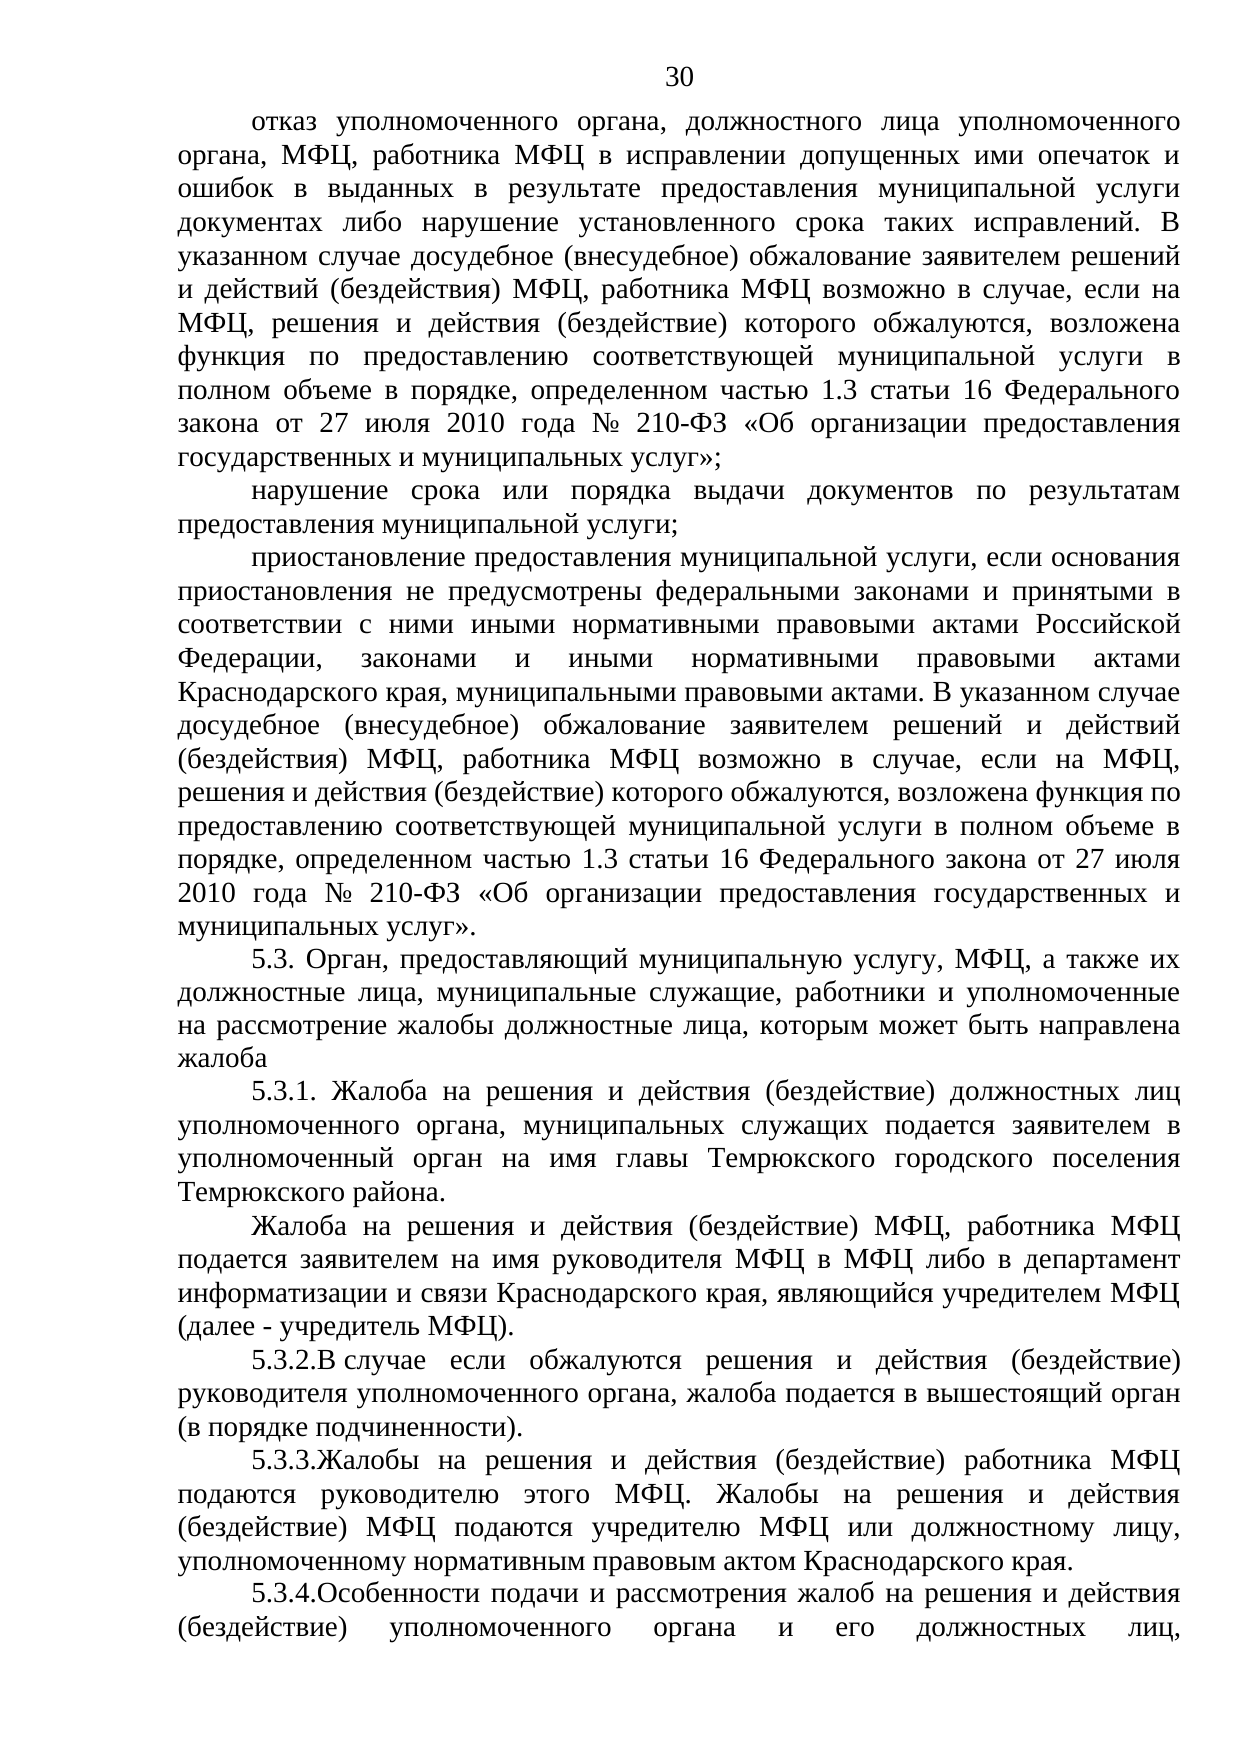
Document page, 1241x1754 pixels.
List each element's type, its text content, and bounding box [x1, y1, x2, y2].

text приостановление предоставления муниципальной услуги, если основания приостановления не предусмотрены федеральными законами и принятыми в соответствии с ними иными нормативными правовыми актами Российской Федерации, законами и иными нормативными правовыми актами Краснодарского края, муниципальными правовыми актами. В указанном случае досудебное (внесудебное) обжалование заявителем решений и действий (бездействия) МФЦ, работника МФЦ возможно в случае, если на МФЦ, решения и действия (бездействие) которого обжалуются, возложена функция по предоставлению соответствующей муниципальной услуги в полном объеме в порядке, определенном частью 1.3 статьи 16 Федерального закона от 27 июля 2010 года № 210-ФЗ «Об организации предоставления государственных и муниципальных услуг». [177, 539, 1181, 942]
text 5.3.1. Жалоба на решения и действия (бездействие) должностных лиц уполномоченного органа, муниципальных служащих подается заявителем в уполномоченный орган на имя главы Темрюкского городского поселения Темрюкского района. [177, 1073, 1181, 1208]
text отказ уполномоченного органа, должностного лица уполномоченного органа, МФЦ, работника МФЦ в исправлении допущенных ими опечаток и ошибок в выданных в результате предоставления муниципальной услуги документах либо нарушение установленного срока таких исправлений. В указанном случае досудебное (внесудебное) обжалование заявителем решений и действий (бездействия) МФЦ, работника МФЦ возможно в случае, если на МФЦ, решения и действия (бездействие) которого обжалуются, возложена функция по предоставлению соответствующей муниципальной услуги в полном объеме в порядке, определенном частью 1.3 статьи 16 Федерального закона от 27 июля 2010 года № 210-ФЗ «Об организации предоставления государственных и муниципальных услуг»; [177, 103, 1181, 472]
text нарушение срока или порядка выдачи документов по результатам предоставления муниципальной услуги; [177, 472, 1181, 539]
text 5.3.2.В случае если обжалуются решения и действия (бездействие) руководителя уполномоченного органа, жалоба подается в вышестоящий орган (в порядке подчиненности). [177, 1342, 1181, 1442]
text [177, 1577, 1181, 1642]
text 5.3. Орган, предоставляющий муниципальную услугу, МФЦ, а также их должностные лица, муниципальные служащие, работники и уполномоченные на рассмотрение жалобы должностные лица, которым может быть направлена жалоба [177, 942, 1181, 1073]
text 5.3.3.Жалобы на решения и действия (бездействие) работника МФЦ подаются руководителю этого МФЦ. Жалобы на решения и действия (бездействие) МФЦ подаются учредителю МФЦ или должностному лицу, уполномоченному нормативным правовым актом Краснодарского края. [177, 1442, 1181, 1577]
text Жалоба на решения и действия (бездействие) МФЦ, работника МФЦ подается заявителем на имя руководителя МФЦ в МФЦ либо в департамент информатизации и связи Краснодарского края, являющийся учредителем МФЦ (далее - учредитель МФЦ). [177, 1208, 1181, 1342]
